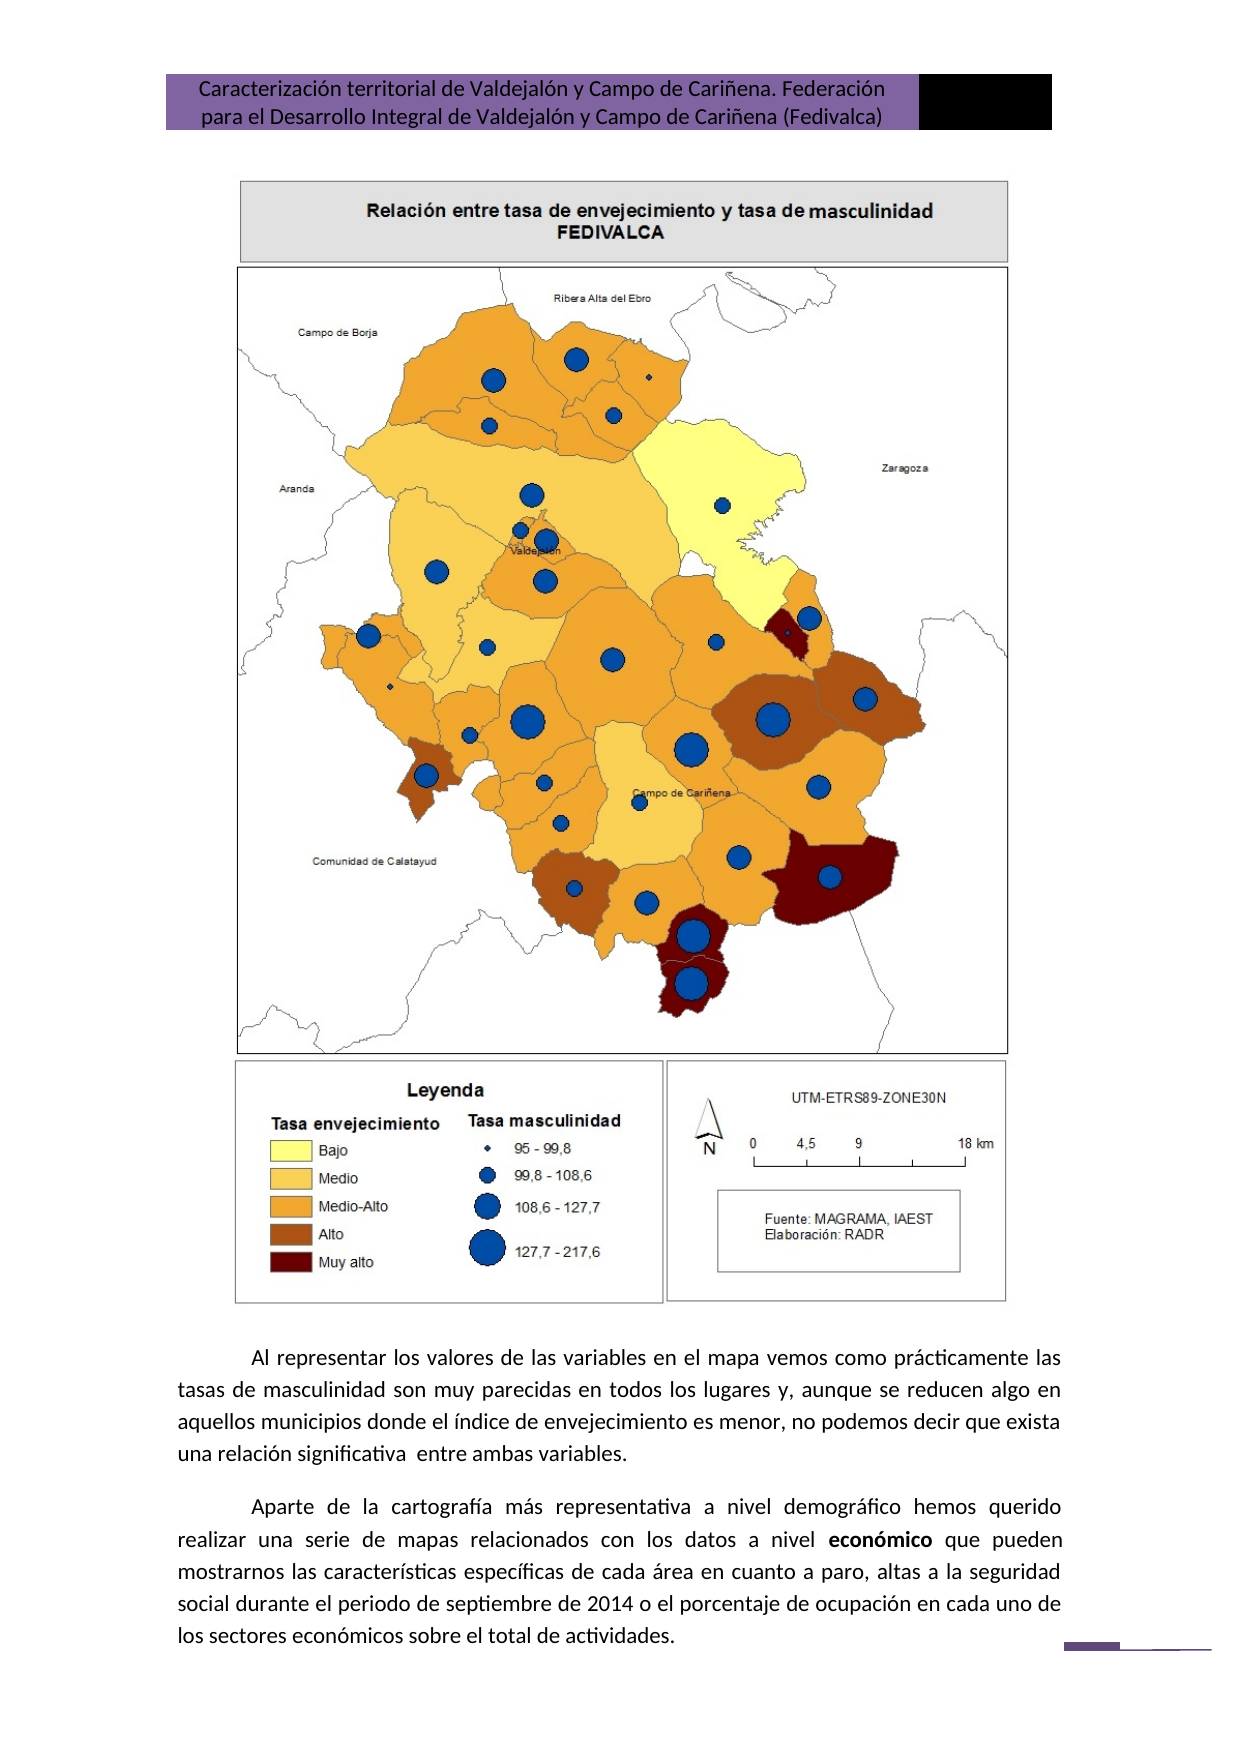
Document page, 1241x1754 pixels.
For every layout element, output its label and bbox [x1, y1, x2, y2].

picture [209, 157, 1031, 1318]
